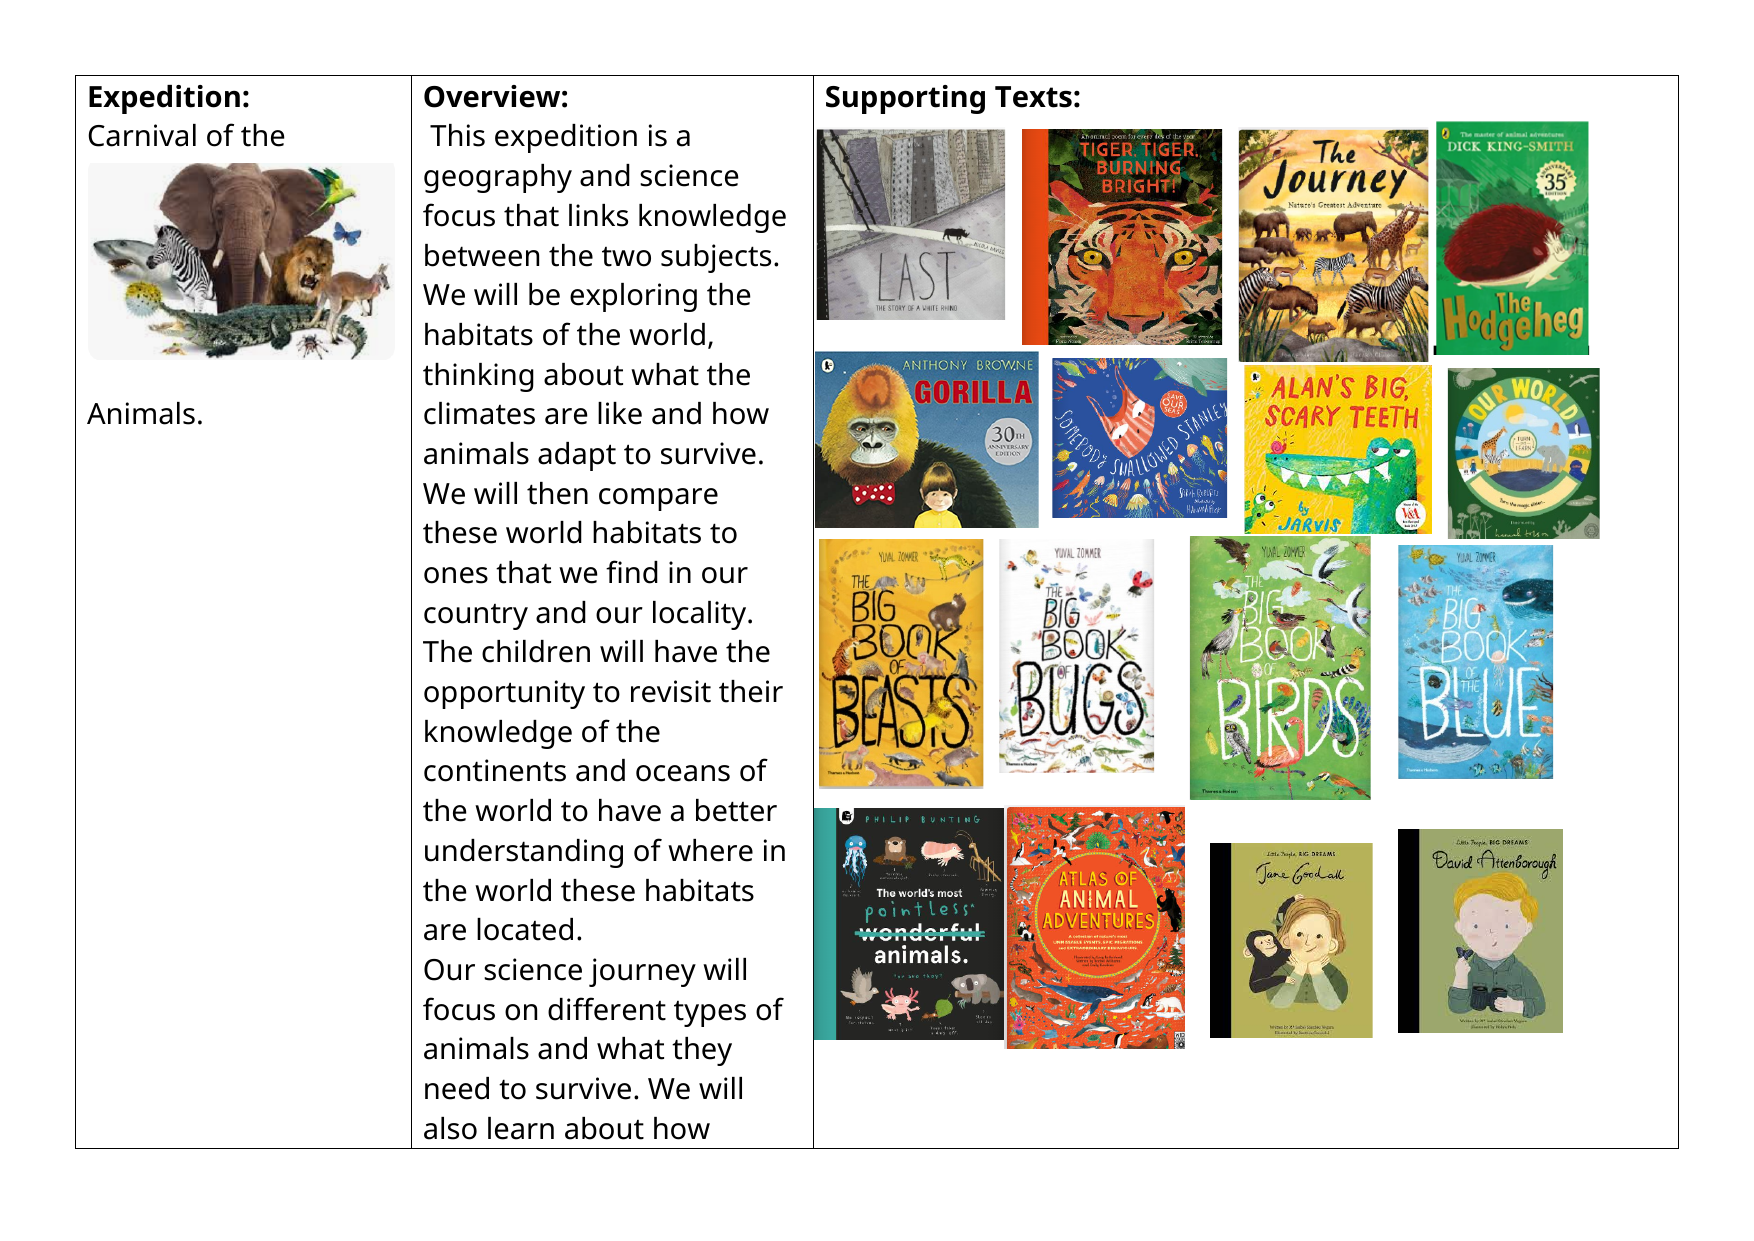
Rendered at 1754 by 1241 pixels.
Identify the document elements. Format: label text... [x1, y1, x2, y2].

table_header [76, 76, 411, 1148]
picture [1398, 829, 1563, 1033]
picture [1433, 120, 1590, 355]
picture [997, 539, 1154, 771]
picture [1244, 365, 1432, 534]
picture [813, 351, 1039, 527]
picture [1052, 358, 1228, 518]
picture [1189, 536, 1371, 800]
picture [1022, 129, 1223, 345]
picture [1210, 843, 1373, 1038]
table_header Supporting Texts: [814, 76, 1678, 1148]
picture [1446, 368, 1600, 538]
picture [1238, 127, 1429, 362]
picture [813, 805, 1185, 1049]
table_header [412, 76, 813, 1148]
picture [1396, 545, 1553, 777]
picture [814, 127, 1005, 318]
picture [87, 163, 397, 360]
picture [817, 539, 984, 786]
